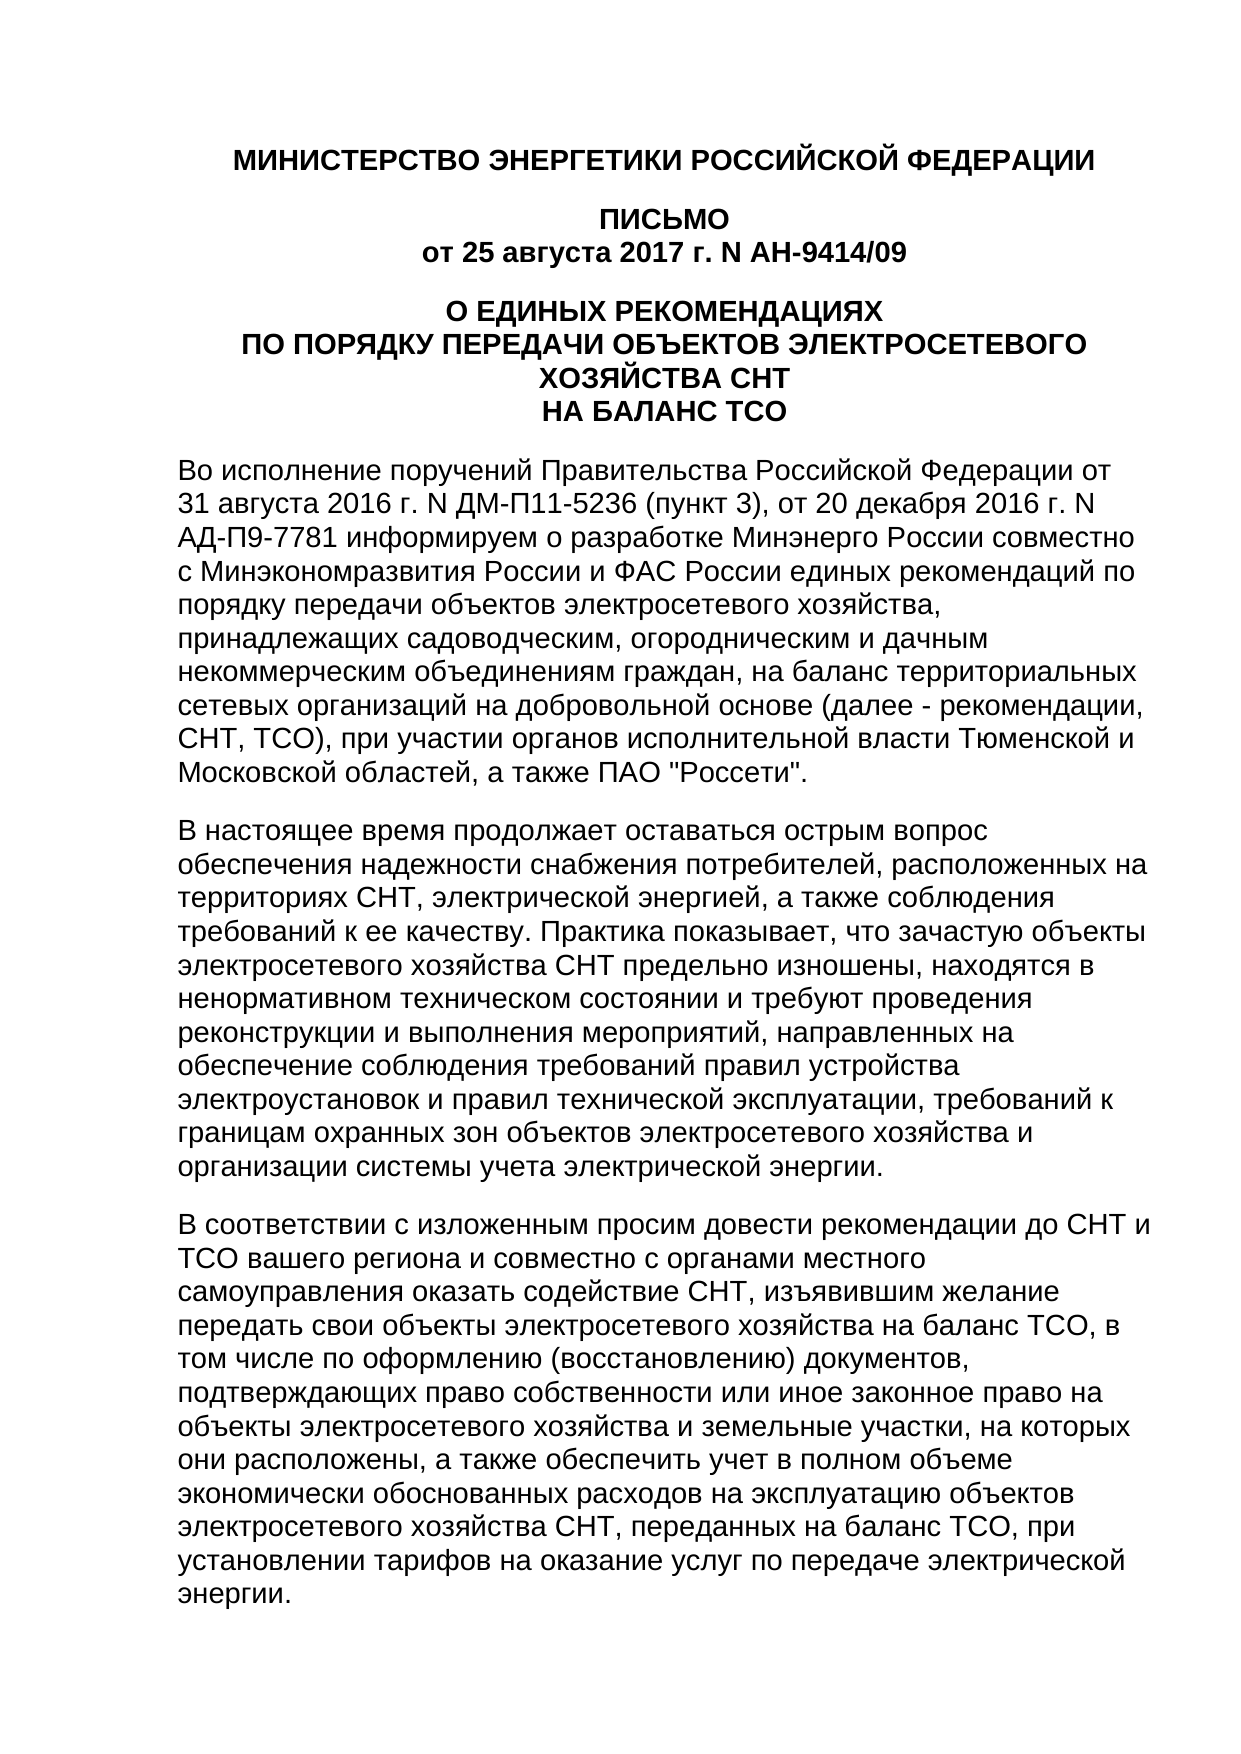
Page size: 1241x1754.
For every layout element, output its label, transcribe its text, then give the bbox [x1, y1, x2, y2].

text В настоящее время продолжает оставаться острым вопрос обеспечения надежности снабжения потребителей, расположенных на территориях СНТ, электрической энергией, а также соблюдения требований к ее качеству. Практика показывает, что зачастую объекты электросетевого хозяйства СНТ предельно изношены, находятся в ненормативном техническом состоянии и требуют проведения реконструкции и выполнения мероприятий, направленных на обеспечение соблюдения требований правил устройства электроустановок и правил технической эксплуатации, требований к границам охранных зон объектов электросетевого хозяйства и организации системы учета электрической энергии. [177, 813, 1152, 1182]
text В соответствии с изложенным просим довести рекомендации до СНТ и ТСО вашего региона и совместно с органами местного самоуправления оказать содействие СНТ, изъявившим желание передать свои объекты электросетевого хозяйства на баланс ТСО, в том числе по оформлению (восстановлению) документов, подтверждающих право собственности или иное законное право на объекты электросетевого хозяйства и земельные участки, на которых они расположены, а также обеспечить учет в полном объеме экономически обоснованных расходов на эксплуатацию объектов электросетевого хозяйства СНТ, переданных на баланс ТСО, при установлении тарифов на оказание услуг по передаче электрической энергии. [177, 1207, 1152, 1610]
text О ЕДИНЫХ РЕКОМЕНДАЦИЯХ ПО ПОРЯДКУ ПЕРЕДАЧИ ОБЪЕКТОВ ЭЛЕКТРОСЕТЕВОГО ХОЗЯЙСТВА СНТ НА БАЛАНС ТСО [177, 294, 1152, 428]
text ПИСЬМО от 25 августа 2017 г. N АН-9414/09 [177, 202, 1152, 269]
text Во исполнение поручений Правительства Российской Федерации от 31 августа 2016 г. N ДМ-П11-5236 (пункт 3), от 20 декабря 2016 г. N АД-П9-7781 информируем о разработке Минэнерго России совместно с Минэкономразвития России и ФАС России единых рекомендаций по порядку передачи объектов электросетевого хозяйства, принадлежащих садоводческим, огородническим и дачным некоммерческим объединениям граждан, на баланс территориальных сетевых организаций на добровольной основе (далее - рекомендации, СНТ, ТСО), при участии органов исполнительной власти Тюменской и Московской областей, а также ПАО "Россети". [177, 453, 1152, 788]
text МИНИСТЕРСТВО ЭНЕРГЕТИКИ РОССИЙСКОЙ ФЕДЕРАЦИИ [177, 143, 1152, 177]
